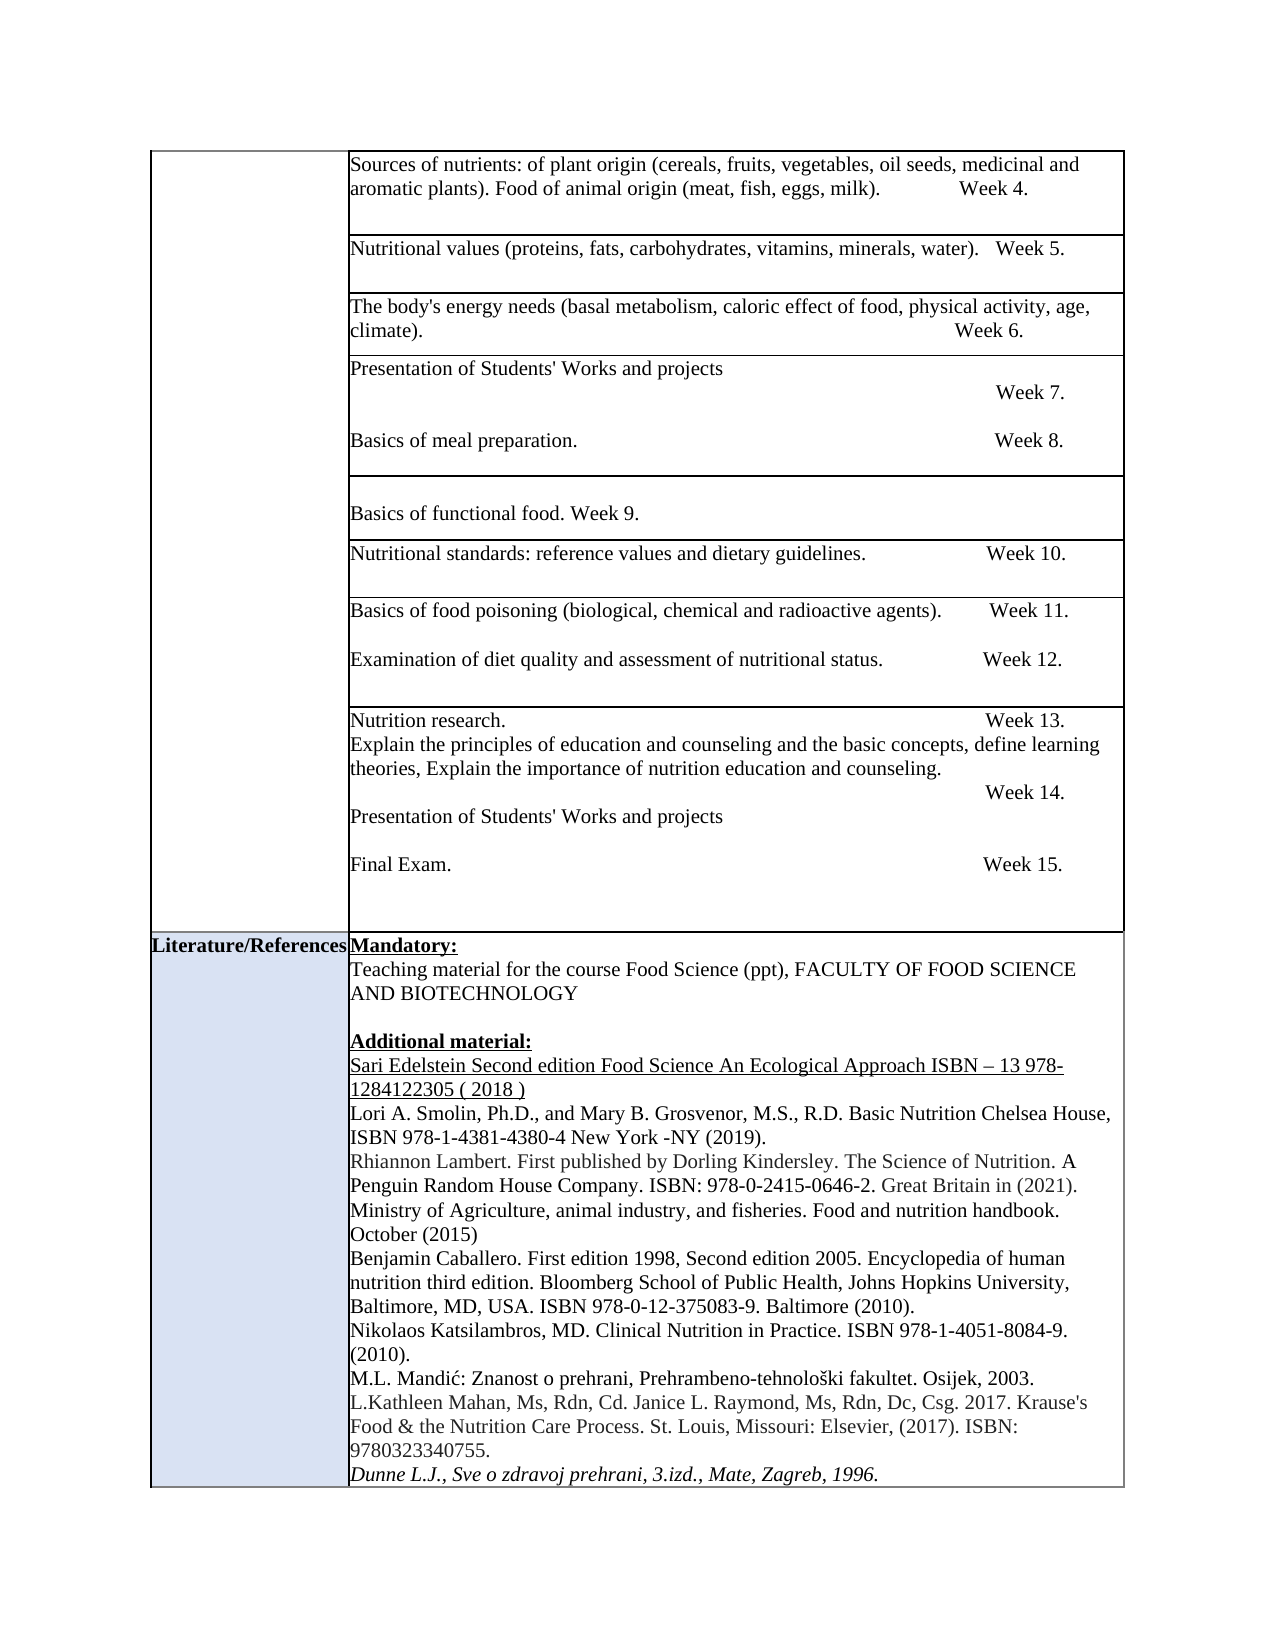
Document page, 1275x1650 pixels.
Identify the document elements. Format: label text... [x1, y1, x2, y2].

table_cell Nutritional standards: reference values and dietary guidelines. Week 10. [350, 541, 1123, 597]
table_cell Basics of food poisoning (biological, chemical and radioactive agents). Week 11. Examination of diet quality and assessment of nutritional status. Week 12. [350, 598, 1123, 706]
table_cell Sources of nutrients: of plant origin (cereals, fruits, vegetables, oil seeds, medicinal and aromatic plants). Food of animal origin (meat, fish, eggs, milk). Week 4. [350, 152, 1123, 234]
table_cell The body's energy needs (basal metabolism, caloric effect of food, physical activity, age, climate). Week 6. [350, 294, 1123, 355]
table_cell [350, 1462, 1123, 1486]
table_cell Basics of functional food. Week 9. [350, 477, 1123, 539]
table_cell Nutrition research. Week 13. Explain the principles of education and counseling and the basic concepts, define learning theories, Explain the importance of nutrition education and counseling. Week 14. Presentation of Students' Works and projects Final Exam. Week 15. [350, 708, 1123, 931]
table_cell Nutritional values (proteins, fats, carbohydrates, vitamins, minerals, water). Week 5. [350, 236, 1123, 292]
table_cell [152, 933, 348, 1486]
table_cell Presentation of Students' Works and projects Week 7. Basics of meal preparation. Week 8. [350, 356, 1123, 475]
